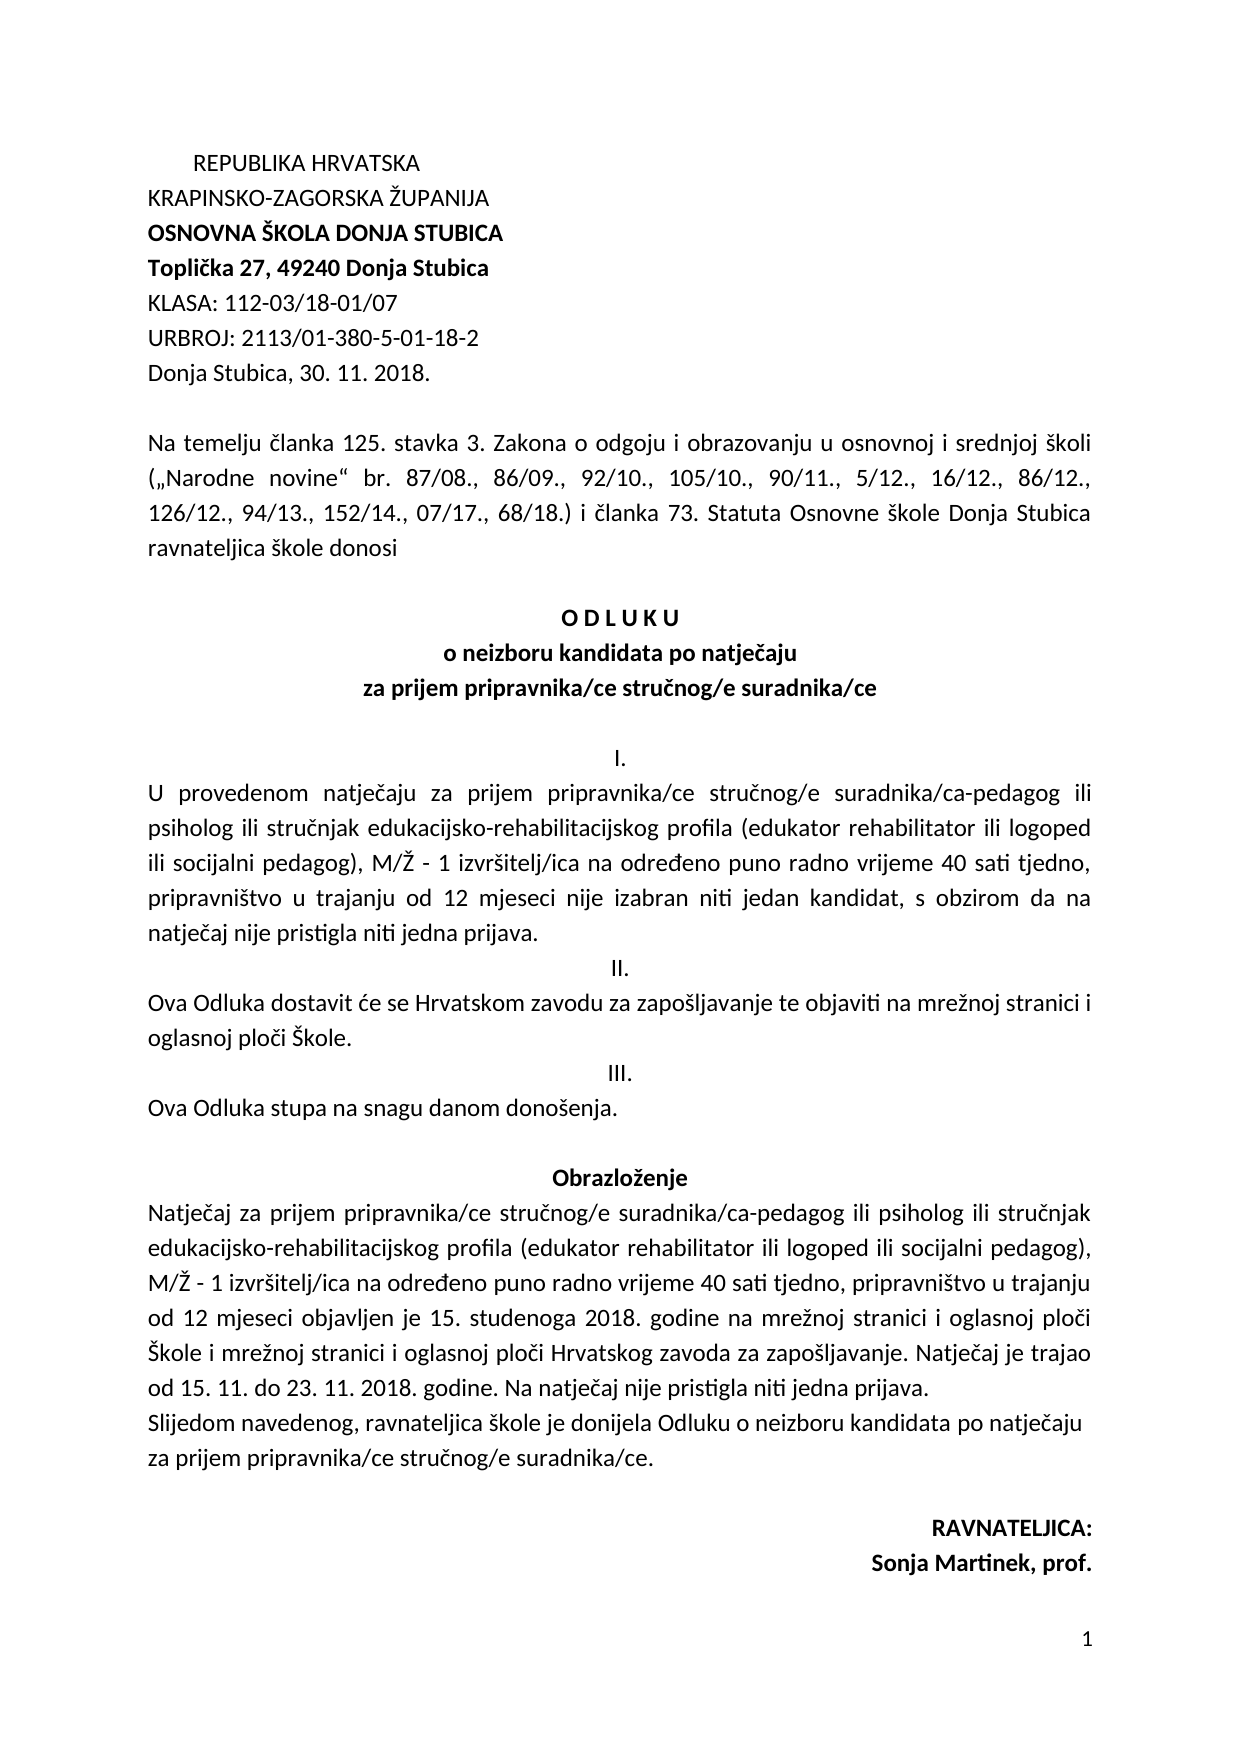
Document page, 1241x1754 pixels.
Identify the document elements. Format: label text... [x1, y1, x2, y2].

text KRAPINSKO-ZAGORSKA ŽUPANIJA [148, 183, 1093, 213]
text Natječaj za prijem pripravnika/ce stručnog/e suradnika/ca-pedagog ili psiholog ili stručnjak edukacijsko-rehabilitacijskog profila (edukator rehabilitator ili logoped ili socijalni pedagog), M/Ž - 1 izvršitelj/ica na određeno puno radno vrijeme 40 sati tjedno, pripravništvo u trajanju od 12 mjeseci objavljen je 15. studenoga 2018. godine na mrežnoj stranici i oglasnoj ploči Škole i mrežnoj stranici i oglasnoj ploči Hrvatskog zavoda za zapošljavanje. Natječaj je trajao od 15. 11. do 23. 11. 2018. godine. Na natječaj nije pristigla niti jedna prijava. [148, 1198, 1093, 1403]
text U provedenom natječaju za prijem pripravnika/ce stručnog/e suradnika/ca-pedagog ili psiholog ili stručnjak edukacijsko-rehabilitacijskog profila (edukator rehabilitator ili logoped ili socijalni pedagog), M/Ž - 1 izvršitelj/ica na određeno puno radno vrijeme 40 sati tjedno, pripravništvo u trajanju od 12 mjeseci nije izabran niti jedan kandidat, s obzirom da na natječaj nije pristigla niti jedna prijava. [148, 778, 1093, 948]
text KLASA: 112-03/18-01/07 [148, 288, 1093, 318]
text Sonja Martinek, prof. [148, 1548, 1093, 1578]
text III. [148, 1058, 1093, 1088]
text URBROJ: 2113/01-380-5-01-18-2 [148, 323, 1093, 353]
text Ova Odluka dostavit će se Hrvatskom zavodu za zapošljavanje te objaviti na mrežnoj stranici i oglasnoj ploči Škole. [148, 988, 1093, 1053]
text Donja Stubica, 30. 11. 2018. [148, 358, 1093, 388]
text Toplička 27, 49240 Donja Stubica [148, 253, 1093, 283]
text RAVNATELJICA: [148, 1513, 1093, 1543]
text REPUBLIKA HRVATSKA [148, 148, 1093, 178]
text za prijem pripravnika/ce stručnog/e suradnika/ce [148, 673, 1093, 703]
text Slijedom navedenog, ravnateljica škole je donijela Odluku o neizboru kandidata po natječaju za prijem pripravnika/ce stručnog/e suradnika/ce. [148, 1408, 1093, 1473]
text I. [148, 743, 1093, 773]
text o neizboru kandidata po natječaju [148, 638, 1093, 668]
text Na temelju članka 125. stavka 3. Zakona o odgoju i obrazovanju u osnovnoj i srednjoj školi („Narodne novine“ br. 87/08., 86/09., 92/10., 105/10., 90/11., 5/12., 16/12., 86/12., 126/12., 94/13., 152/14., 07/17., 68/18.) i članka 73. Statuta Osnovne škole Donja Stubica ravnateljica škole donosi [148, 428, 1093, 563]
text Obrazloženje [148, 1163, 1093, 1193]
text Ova Odluka stupa na snagu danom donošenja. [148, 1093, 1093, 1123]
text O D L U K U [148, 603, 1093, 633]
text II. [148, 953, 1093, 983]
text OSNOVNA ŠKOLA DONJA STUBICA [148, 218, 1093, 248]
